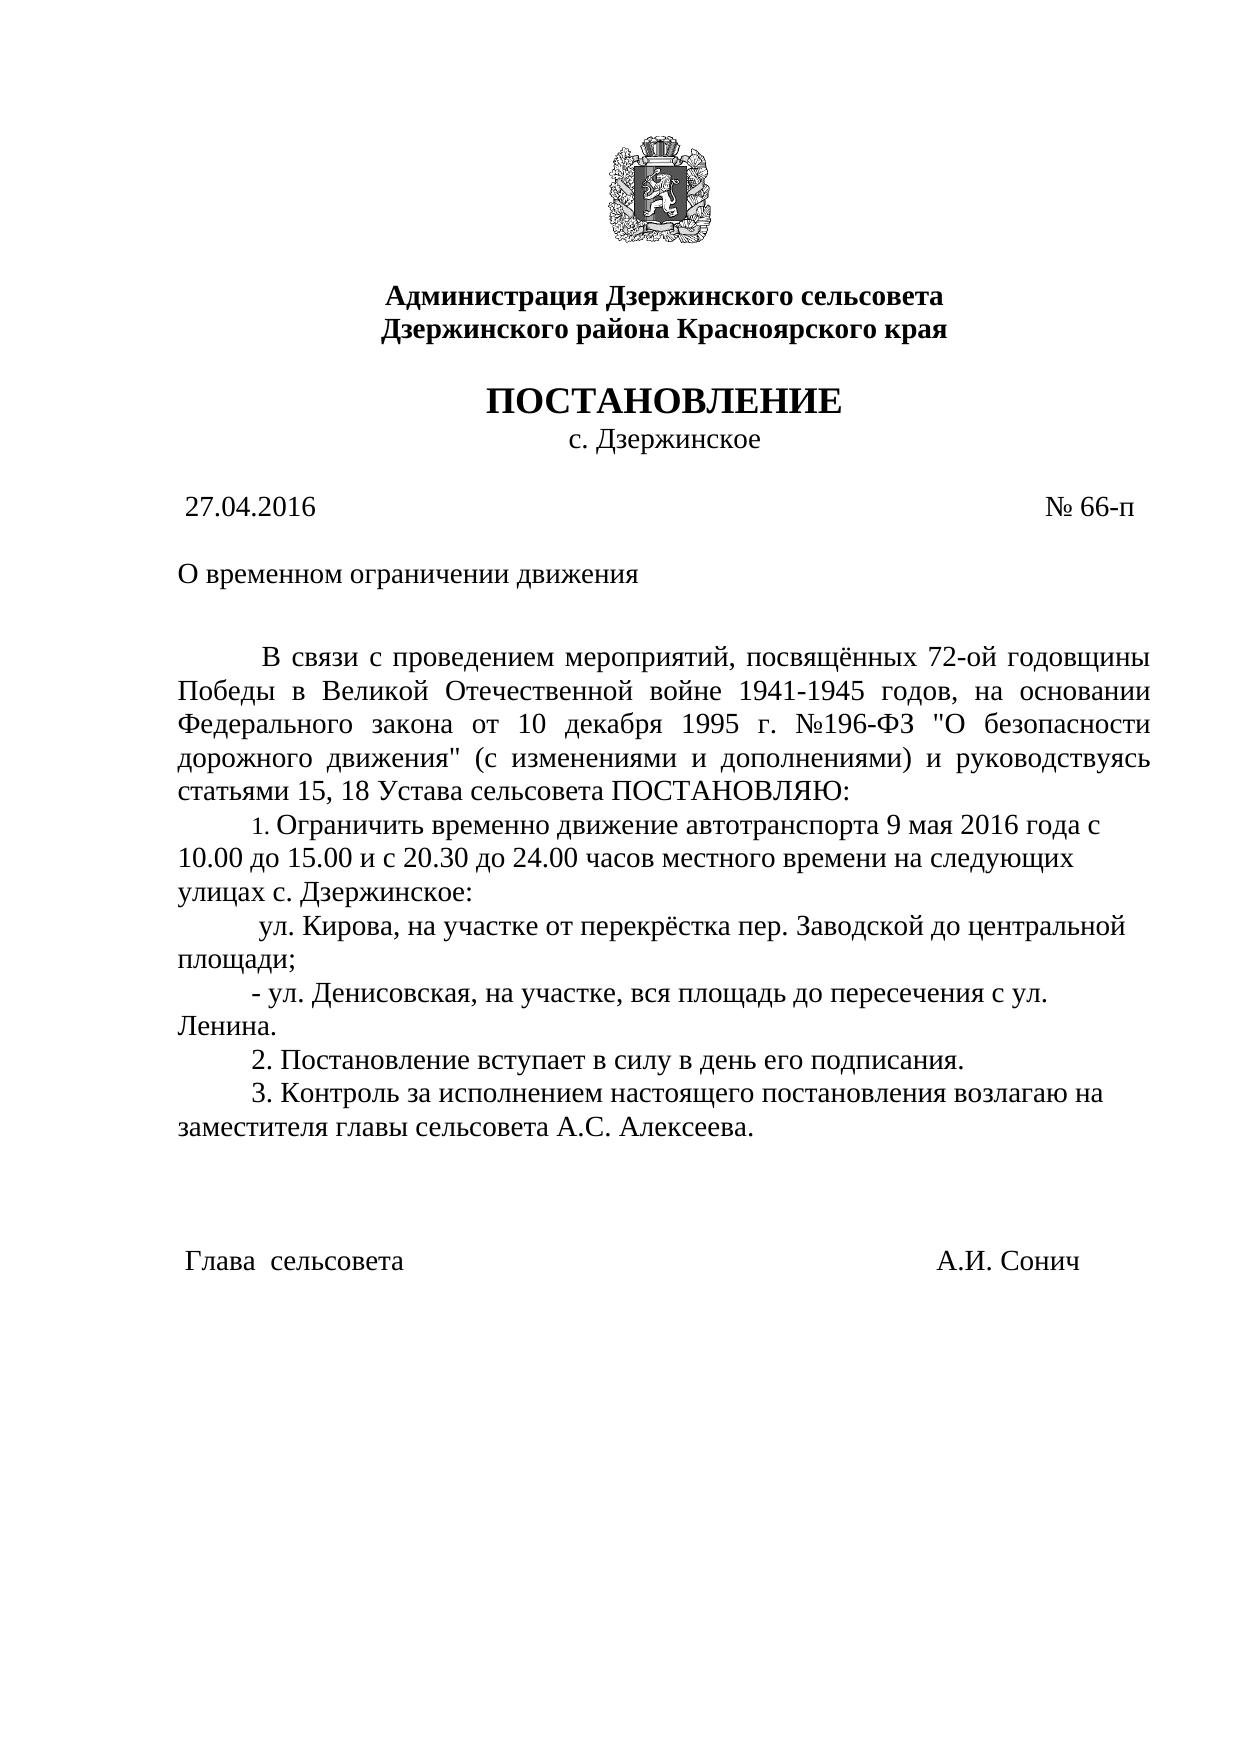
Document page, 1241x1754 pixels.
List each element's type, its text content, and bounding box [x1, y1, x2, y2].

text 27.04.2016 № 66-п [177, 489, 1152, 522]
title Администрация Дзержинского сельсовета [177, 278, 1152, 311]
text 3. Контроль за исполнением настоящего постановления возлагаю на заместителя главы сельсовета А.С. Алексеева. [177, 1075, 1152, 1142]
text Глава сельсовета А.И. Сонич [177, 1243, 1152, 1277]
subtitle Дзержинского района Красноярского края [177, 311, 1152, 345]
subtitle ПОСТАНОВЛЕНИЕ [177, 378, 1152, 422]
text 2. Постановление вступает в силу в день его подписания. [177, 1042, 1152, 1075]
text с. Дзержинское [177, 422, 1152, 455]
picture [608, 136, 712, 245]
text ул. Кирова, на участке от перекрёстка пер. Заводской до центральной площади; [177, 908, 1152, 975]
text - ул. Денисовская, на участке, вся площадь до пересечения с ул. Ленина. [177, 975, 1152, 1042]
text 1. Ограничить временно движение автотранспорта 9 мая 2016 года с 10.00 до 15.00 и с 20.30 до 24.00 часов местного времени на следующих улицах с. Дзержинское: [177, 807, 1152, 908]
text О временном ограничении движения [177, 556, 1152, 589]
subtitle В связи с проведением мероприятий, посвящённых 72-ой годовщины Победы в Великой Отечественной войне 1941-1945 годов, на основании Федерального закона от 10 декабря . №196-ФЗ "О безопасности дорожного движения" (с изменениями и дополнениями) и руководствуясь статьями 15, 18 Устава сельсовета ПОСТАНОВЛЯЮ: [177, 639, 1152, 807]
